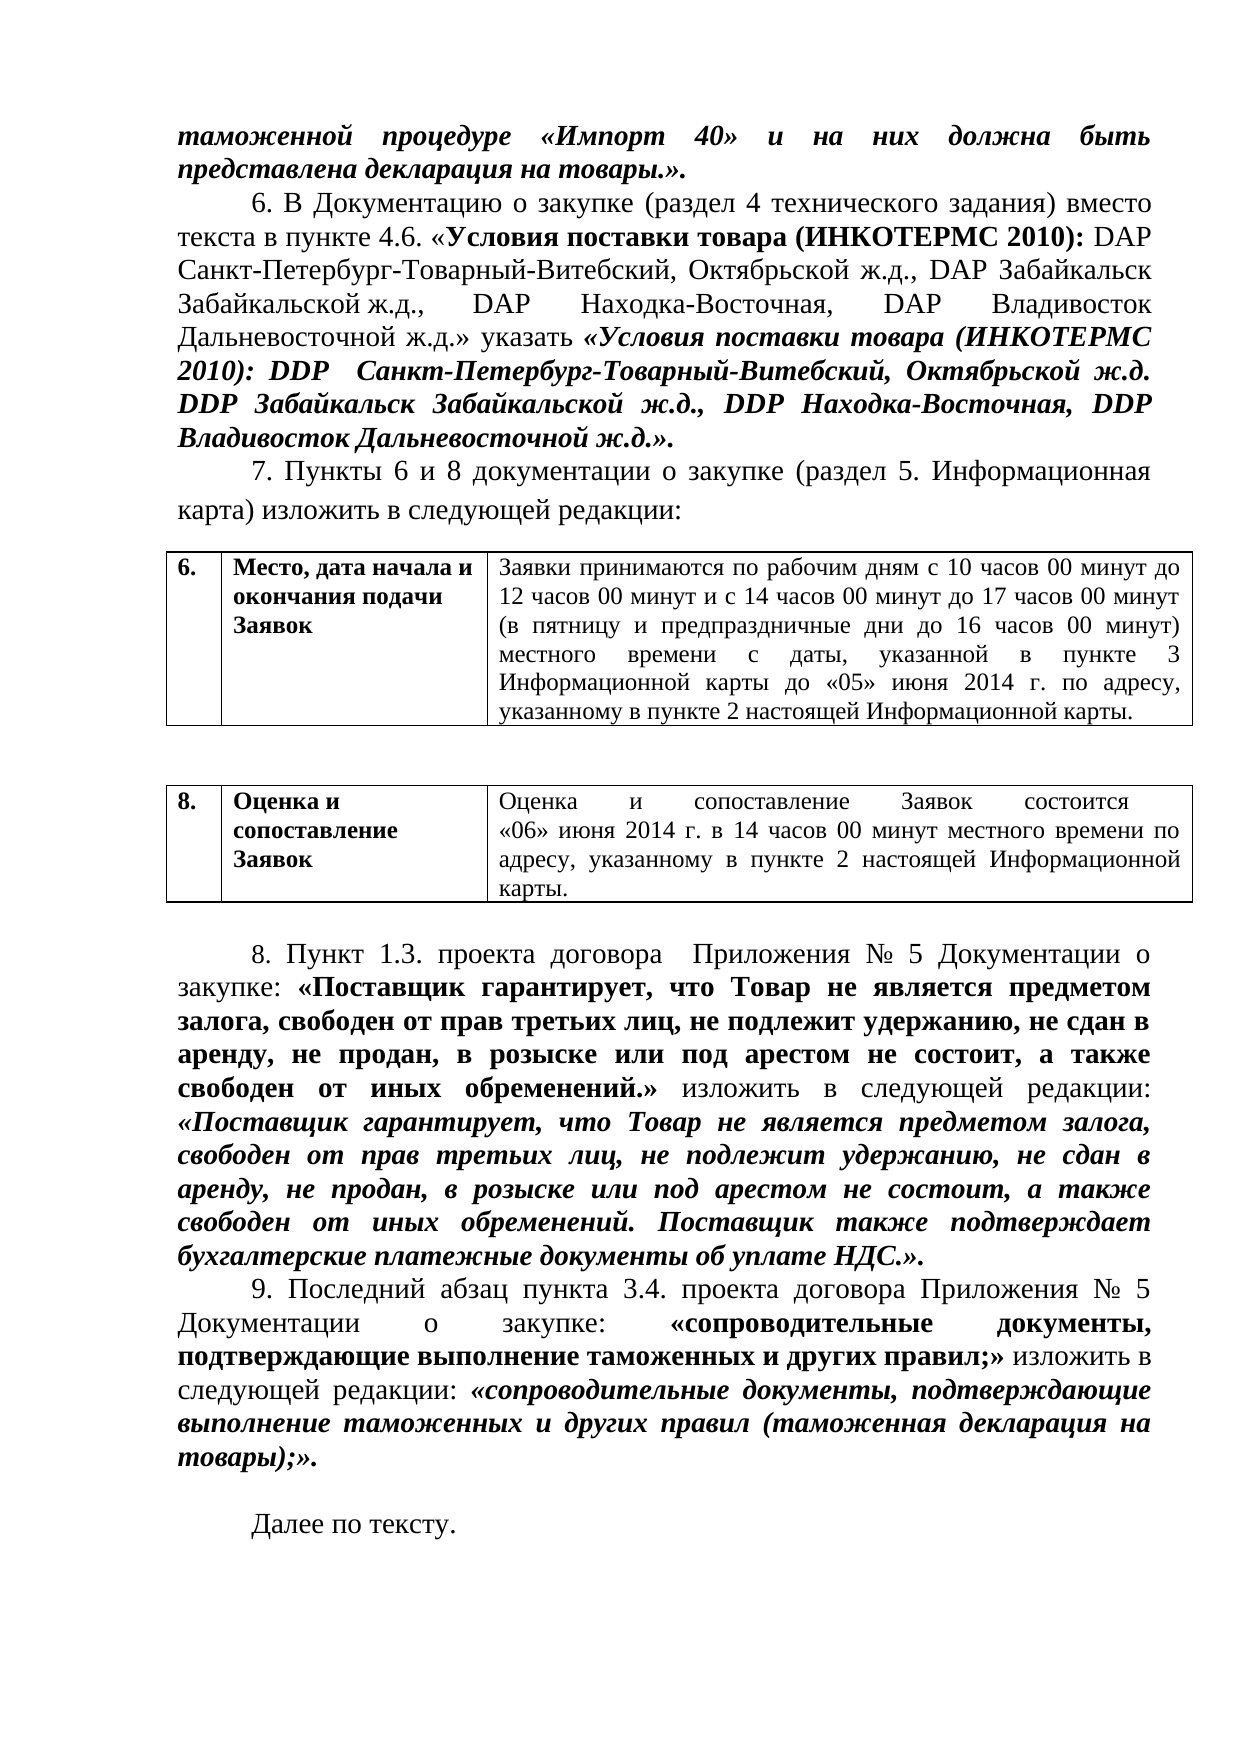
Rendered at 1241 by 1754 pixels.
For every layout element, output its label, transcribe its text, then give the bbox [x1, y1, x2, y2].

table_header Оценка и сопоставление Заявок состоится «06» июня 2014 г. в 14 часов 00 минут местного времени по адресу, указанному в пункте 2 настоящей Информационной карты. [488, 786, 1192, 901]
table_header Оценка и сопоставление Заявок [222, 786, 487, 901]
table_header Заявки принимаются по рабочим дням с 10 часов 00 минут до 12 часов 00 минут и с 14 часов 00 минут до 17 часов 00 минут (в пятницу и предпраздничные дни до 16 часов 00 минут) местного времени с даты, указанной в пункте 3 Информационной карты до «05» июня 2014 г. по адресу, указанному в пункте 2 настоящей Информационной карты. [488, 553, 1192, 725]
text 9. Последний абзац пункта 3.4. проекта договора Приложения № 5 Документации о закупке: «сопроводительные документы, подтверждающие выполнение таможенных и других правил;» изложить в следующей редакции: «сопроводительные документы, подтверждающие выполнение таможенных и других правил (таможенная декларация на товары);». [177, 1271, 1152, 1473]
text Далее по тексту. [177, 1506, 1152, 1540]
table_header 8. [167, 786, 221, 901]
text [177, 118, 1152, 185]
text 7. Пункты 6 и 8 документации о закупке (раздел 5. Информационная карта) изложить в следующей редакции: [177, 453, 1152, 526]
table_header 6. [167, 553, 221, 725]
text 8. Пункт 1.3. проекта договора Приложения № 5 Документации о закупке: «Поставщик гарантирует, что Товар не является предметом залога, свободен от прав третьих лиц, не подлежит удержанию, не сдан в аренду, не продан, в розыске или под арестом не состоит, а также свободен от иных обременений.» изложить в следующей редакции: «Поставщик гарантирует, что Товар не является предметом залога, свободен от прав третьих лиц, не подлежит удержанию, не сдан в аренду, не продан, в розыске или под арестом не состоит, а также свободен от иных обременений. Поставщик также подтверждает бухгалтерские платежные документы об уплате НДС.». [177, 936, 1152, 1271]
table_header Место, дата начала и окончания подачи Заявок [222, 553, 487, 725]
text 6. В Документацию о закупке (раздел 4 технического задания) вместо текста в пункте 4.6. «Условия поставки товара (ИНКОТЕРМС 2010): DАP Санкт-Петербург-Товарный-Витебский, Октябрьской ж.д., DАP Забайкальск Забайкальской ж.д., DАP Находка-Восточная, DАP Владивосток Дальневосточной ж.д.» указать «Условия поставки товара (ИНКОТЕРМС 2010): DDP Санкт-Петербург-Товарный-Витебский, Октябрьской ж.д. DDP Забайкальск Забайкальской ж.д., DDP Находка-Восточная, DDP Владивосток Дальневосточной ж.д.». [177, 185, 1152, 453]
